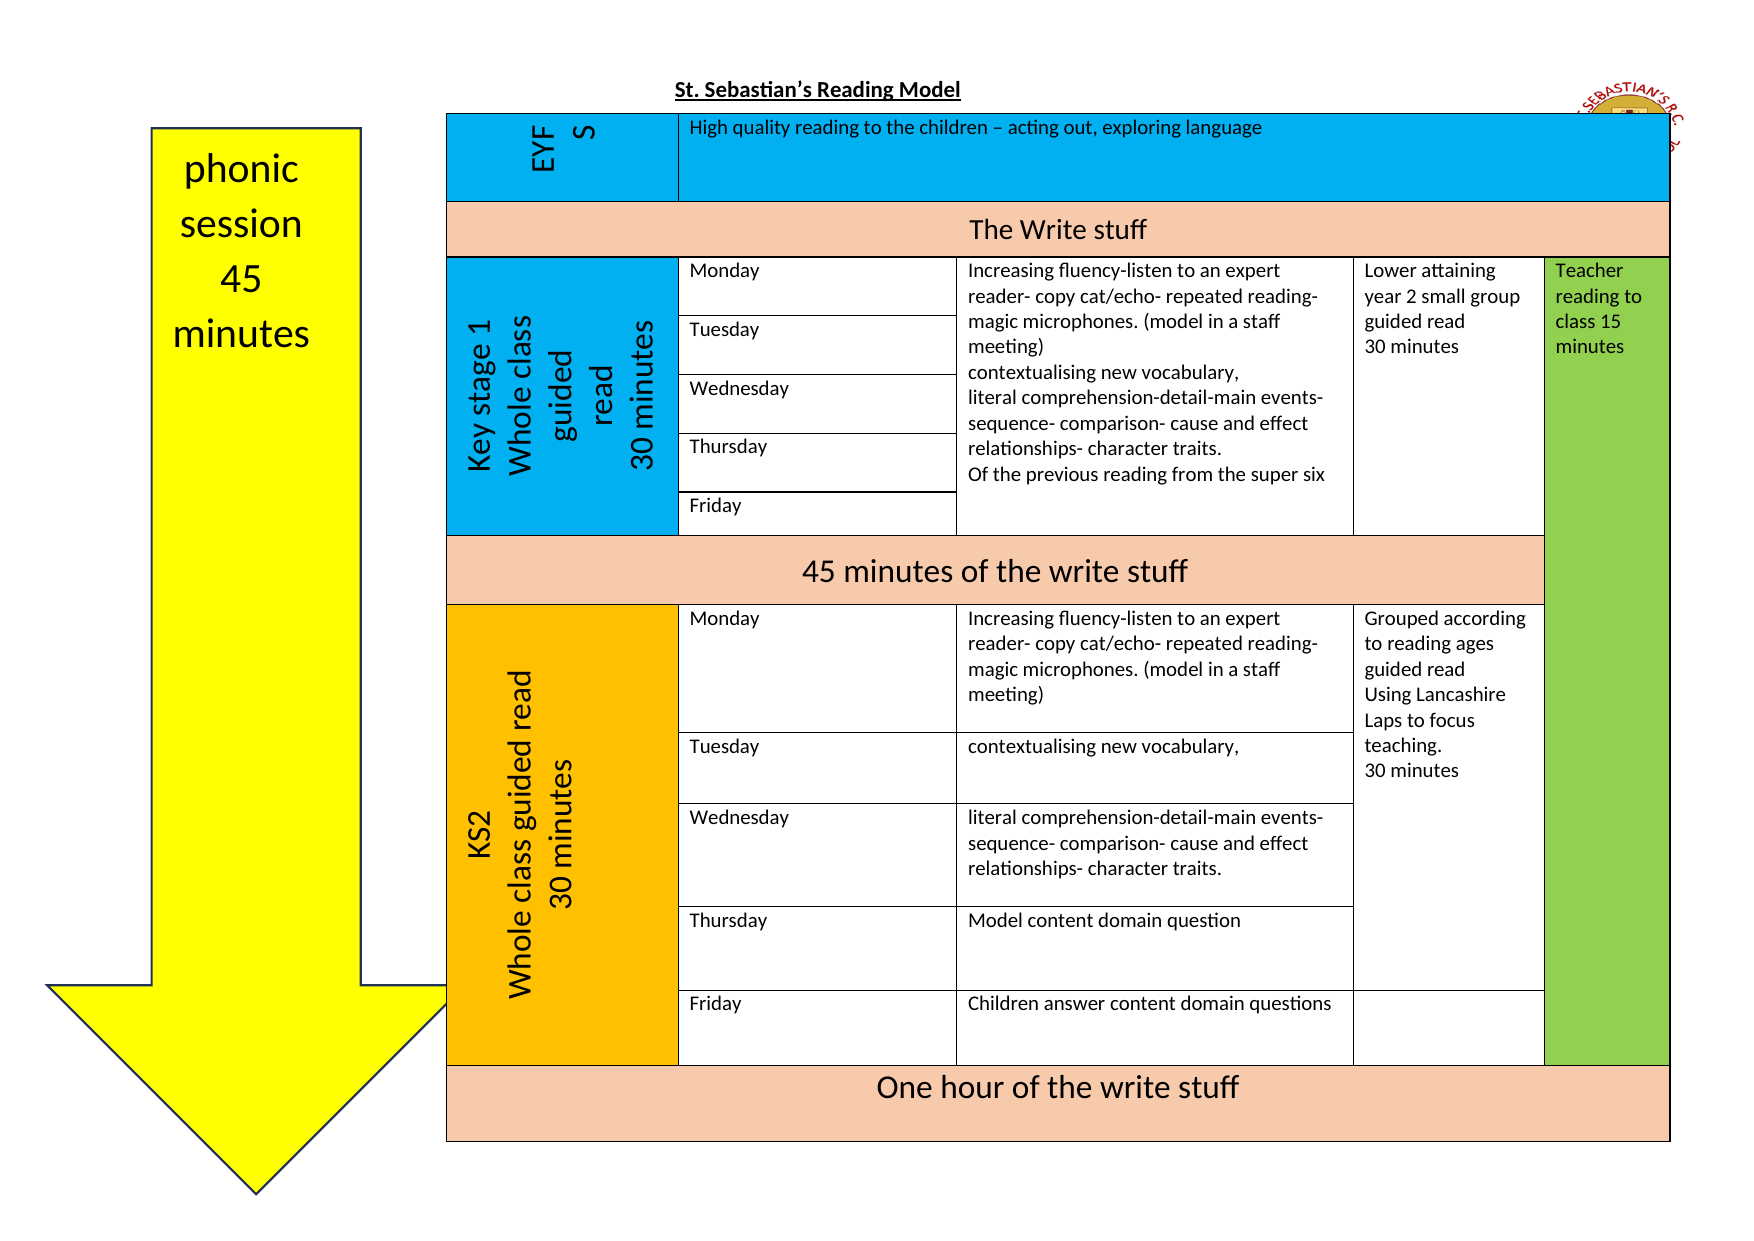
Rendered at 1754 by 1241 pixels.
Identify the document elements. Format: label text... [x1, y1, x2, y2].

table_cell Key stage 1 Whole class guided read 30 minutes reading [447, 258, 678, 535]
table_cell Monday [679, 605, 956, 732]
table_cell Increasing fluency-listen to an expert reader- copy cat/echo- repeated reading-magic microphones. (model in a staff meeting) [957, 605, 1353, 732]
table_cell 45 minutes of the write stuff [447, 536, 1544, 604]
table_cell Friday [679, 493, 956, 535]
table_header High quality reading to the children – acting out, exploring language [679, 114, 1669, 201]
table_cell Friday [679, 991, 956, 1065]
table_cell Teacher reading to class 15 minutes [1545, 258, 1669, 1065]
table_cell Lower attaining year 2 small group guided read 30 minutes [1354, 258, 1544, 535]
table_cell Wednesday [679, 804, 956, 906]
table_cell Model content domain question [957, 907, 1353, 989]
table_cell Children answer content domain questions [957, 991, 1353, 1065]
table_cell [1354, 991, 1544, 1065]
table_cell Monday [679, 258, 956, 315]
table_cell Wednesday [679, 375, 956, 433]
table_cell Thursday [679, 907, 956, 989]
table_cell Increasing fluency-listen to an expert reader- copy cat/echo- repeated reading-magic microphones. (model in a staff meeting) contextualising new vocabulary, literal comprehension-detail-main events- sequence- comparison- cause and effect relationships- character traits. Of the previous reading from the super six [957, 258, 1353, 535]
table_cell Grouped according to reading ages guided read Using Lancashire Laps to focus teaching. 30 minutes [1354, 605, 1544, 989]
table_cell literal comprehension-detail-main events- sequence- comparison- cause and effect relationships- character traits. [957, 804, 1353, 906]
table_header EYFS [447, 114, 678, 201]
table_cell Tuesday [679, 316, 956, 374]
picture [1572, 75, 1685, 166]
table_cell contextualising new vocabulary, [957, 733, 1353, 803]
table_cell Tuesday [679, 733, 956, 803]
table_cell One hour of the write stuff [447, 1066, 1669, 1141]
text St. Sebastian’s Reading Model [75, 75, 1572, 103]
table_cell The Write stuff [447, 202, 1669, 256]
table_cell Thursday [679, 434, 956, 491]
table_cell KS2 Whole class guided read 30 minutes [447, 605, 678, 1065]
